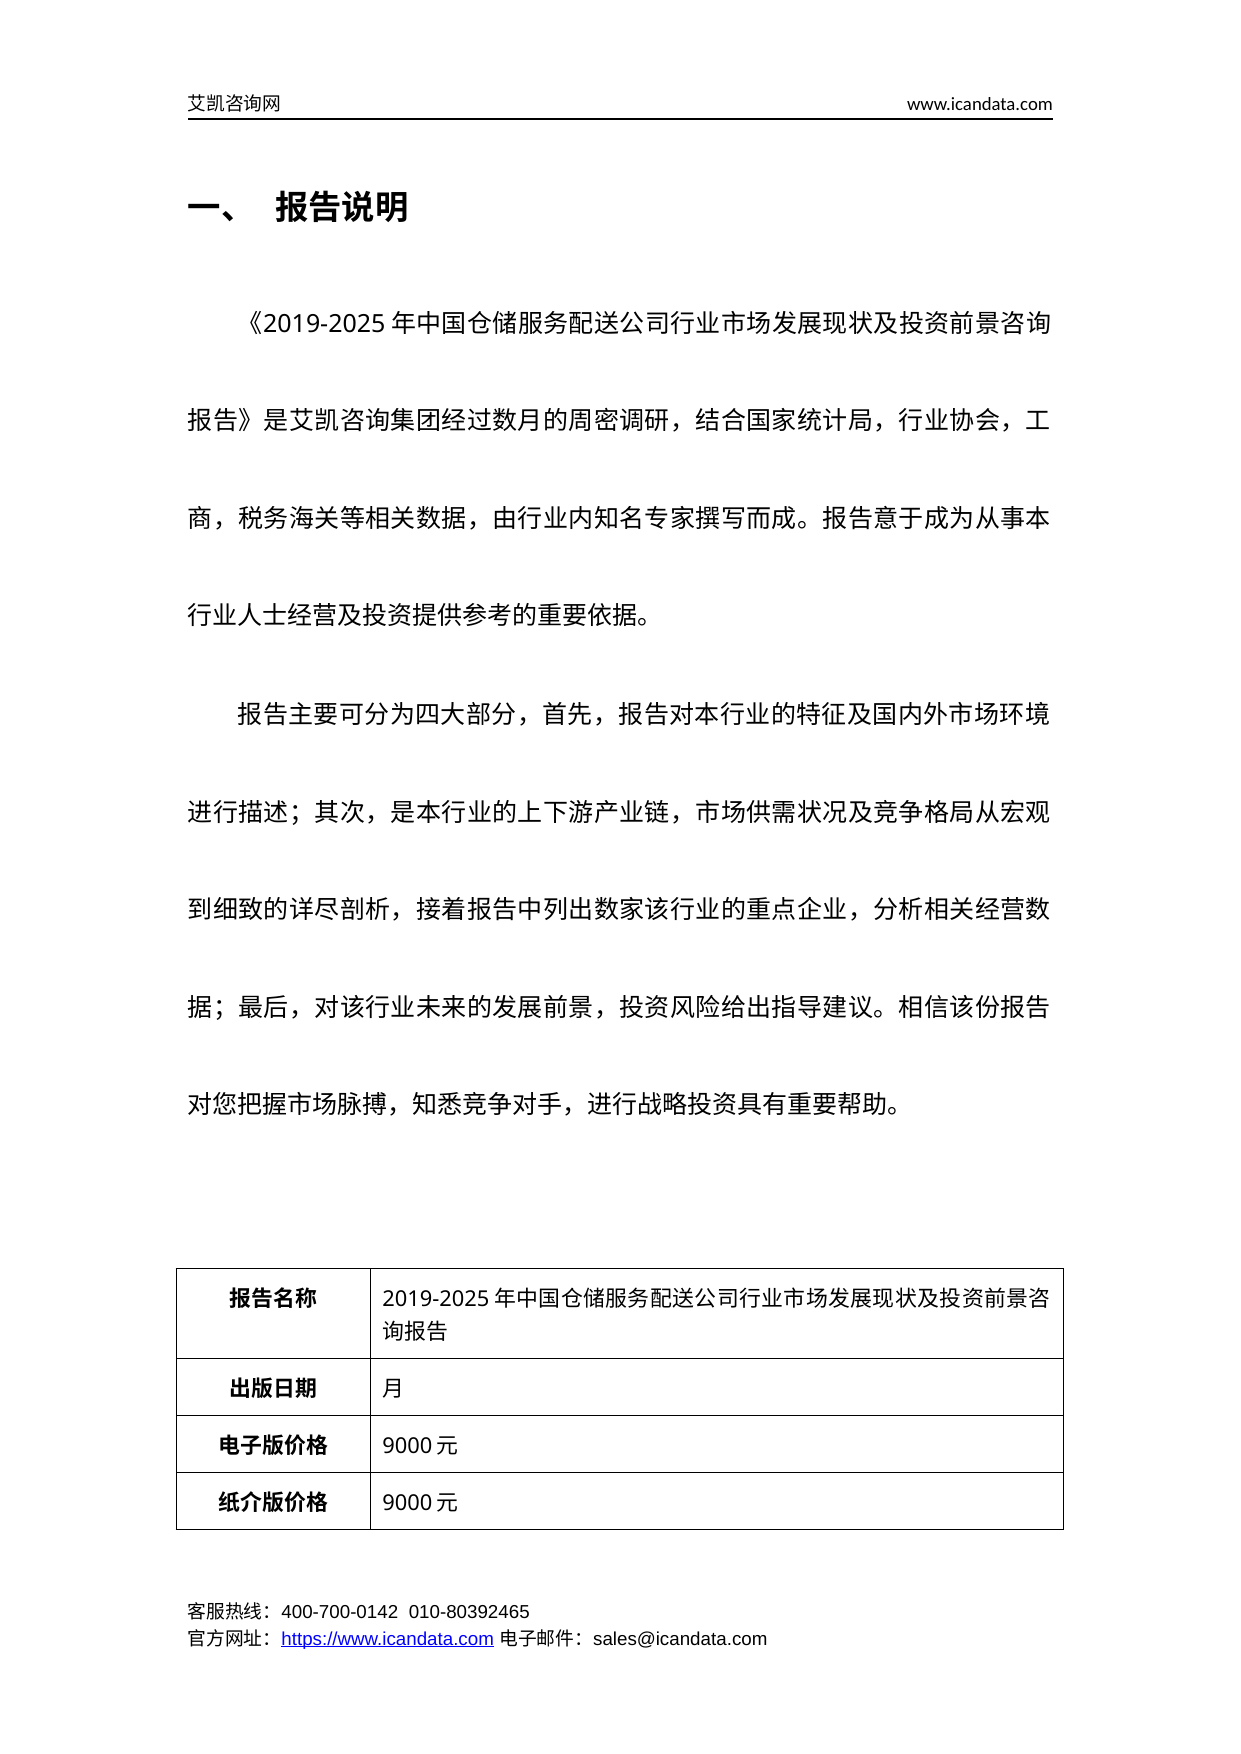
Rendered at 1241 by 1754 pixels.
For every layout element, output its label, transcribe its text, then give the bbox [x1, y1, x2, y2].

table_cell 电子版价格 [177, 1416, 370, 1472]
table_cell 纸介版价格 [177, 1473, 370, 1529]
table_header 报告名称 [177, 1269, 370, 1358]
table_cell 月 [371, 1359, 1063, 1415]
table_header 2019-2025年中国仓储服务配送公司行业市场发展现状及投资前景咨询报告 [371, 1269, 1063, 1358]
table_cell 出版日期 [177, 1359, 370, 1415]
table_cell 9000元 [371, 1416, 1063, 1472]
text 报告主要可分为四大部分，首先，报告对本行业的特征及国内外市场环境进行描述；其次，是本行业的上下游产业链，市场供需状况及竞争格局从宏观到细致的详尽剖析，接着报告中列出数家该行业的重点企业，分析相关经营数据；最后，对该行业未来的发展前景，投资风险给出指导建议。相信该份报告对您把握市场脉搏，知悉竞争对手，进行战略投资具有重要帮助。 [187, 681, 1053, 1136]
text 《2019-2025年中国仓储服务配送公司行业市场发展现状及投资前景咨询报告》是艾凯咨询集团经过数月的周密调研，结合国家统计局，行业协会，工商，税务海关等相关数据，由行业内知名专家撰写而成。报告意于成为从事本行业人士经营及投资提供参考的重要依据。 [187, 289, 1053, 646]
subtitle 报告说明 [187, 172, 1053, 237]
table_cell 9000元 [371, 1473, 1063, 1529]
